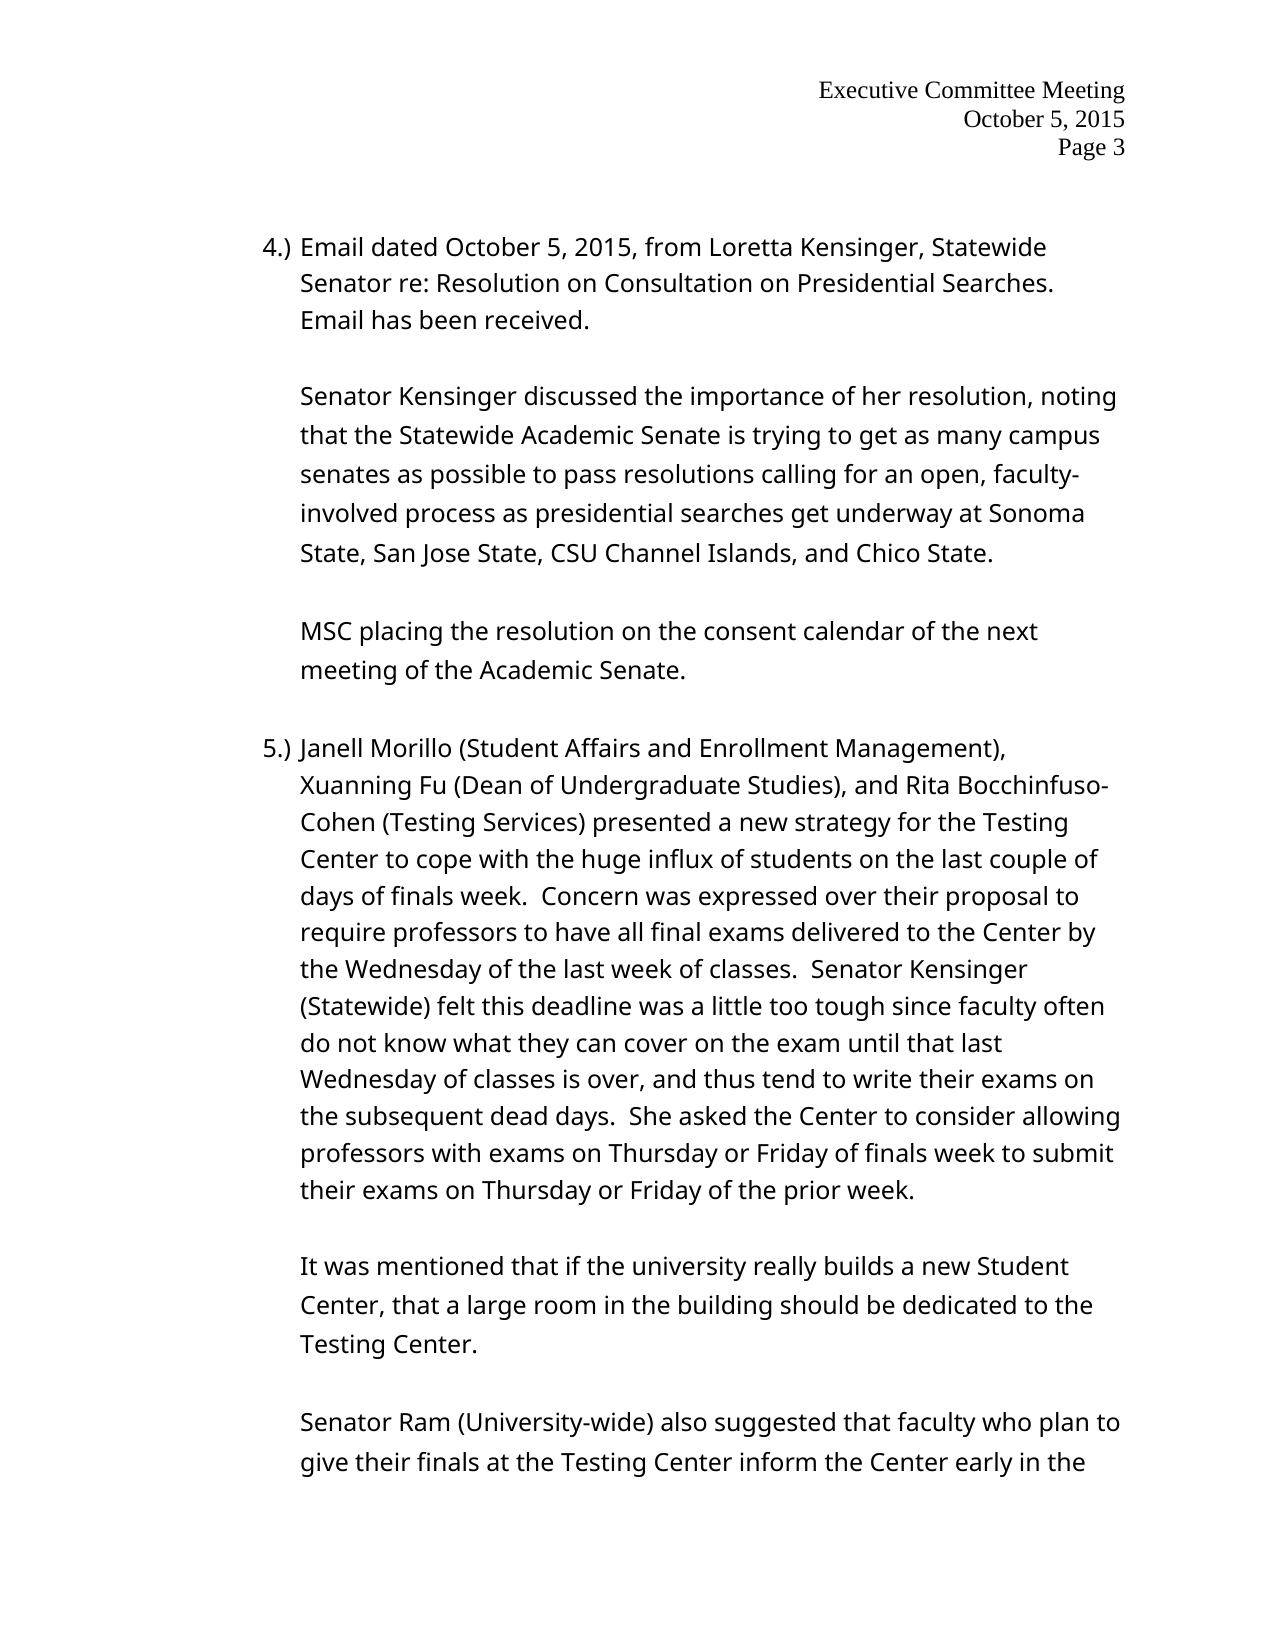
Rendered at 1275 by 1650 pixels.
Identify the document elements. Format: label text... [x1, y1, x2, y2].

list Email dated October 5, 2015, from Loretta Kensinger, Statewide Senator re: Resolution on Consultation on Presidential Searches. Email has been received. [262, 229, 1125, 337]
list Senator Kensinger discussed the importance of her resolution, noting that the Statewide Academic Senate is trying to get as many campus senates as possible to pass resolutions calling for an open, faculty-involved process as presidential searches get underway at Sonoma State, San Jose State, CSU Channel Islands, and Chico State. [300, 379, 1125, 569]
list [300, 1405, 1125, 1478]
list MSC placing the resolution on the consent calendar of the next meeting of the Academic Senate. [300, 614, 1125, 687]
list Janell Morillo (Student Affairs and Enrollment Management), Xuanning Fu (Dean of Undergraduate Studies), and Rita Bocchinfuso-Cohen (Testing Services) presented a new strategy for the Testing Center to cope with the huge influx of students on the last couple of days of finals week. Concern was expressed over their proposal to require professors to have all final exams delivered to the Center by the Wednesday of the last week of classes. Senator Kensinger (Statewide) felt this deadline was a little too tough since faculty often do not know what they can cover on the exam until that last Wednesday of classes is over, and thus tend to write their exams on the subsequent dead days. She asked the Center to consider allowing professors with exams on Thursday or Friday of finals week to submit their exams on Thursday or Friday of the prior week. [262, 731, 1125, 1206]
list It was mentioned that if the university really builds a new Student Center, that a large room in the building should be dedicated to the Testing Center. [300, 1248, 1125, 1361]
